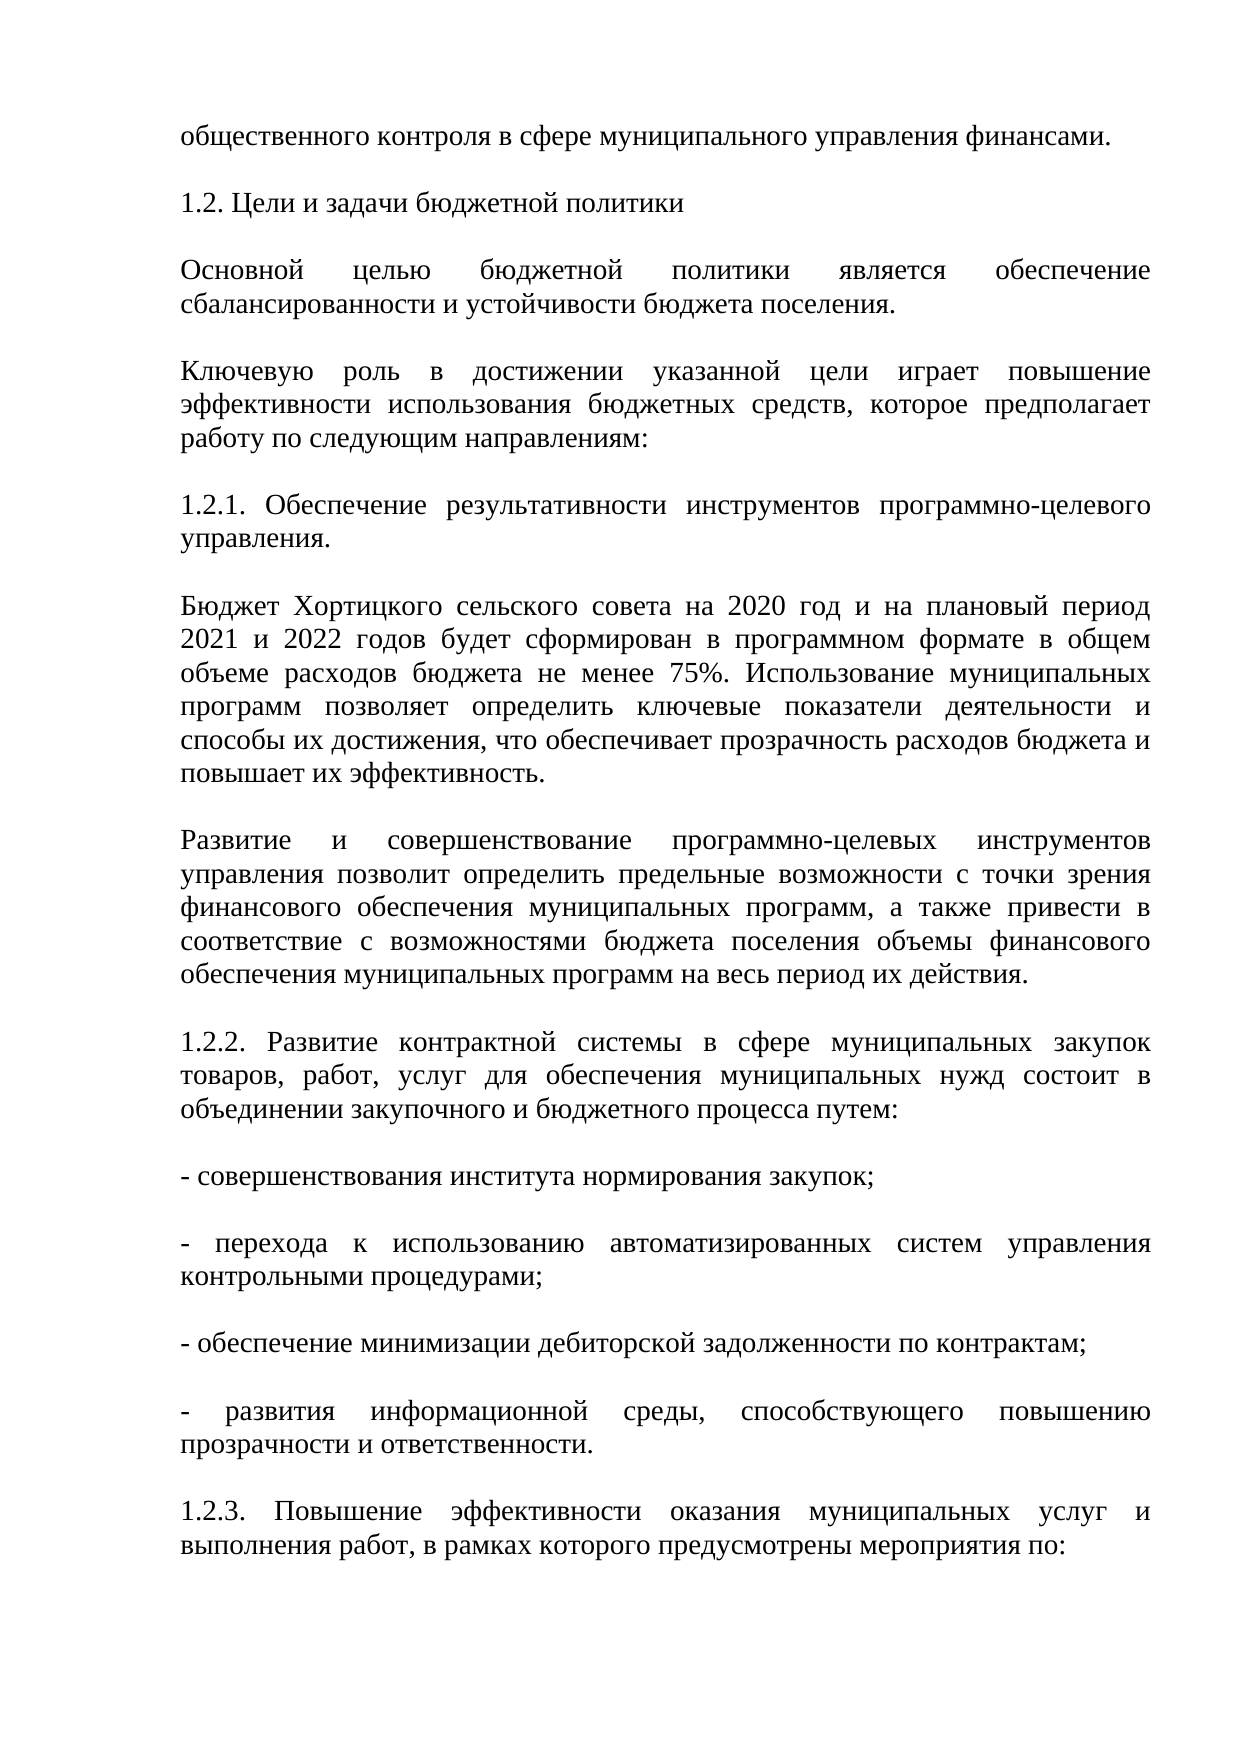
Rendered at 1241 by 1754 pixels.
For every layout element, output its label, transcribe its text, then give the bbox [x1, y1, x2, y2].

text - совершенствования института нормирования закупок; [180, 1158, 1152, 1191]
text Ключевую роль в достижении указанной цели играет повышение эффективности использования бюджетных средств, которое предполагает работу по следующим направлениям: [180, 353, 1152, 453]
text Развитие и совершенствование программно-целевых инструментов управления позволит определить предельные возможности с точки зрения финансового обеспечения муниципальных программ, а также привести в соответствие с возможностями бюджета поселения объемы финансового обеспечения муниципальных программ на весь период их действия. [180, 822, 1152, 990]
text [180, 118, 1152, 152]
text 1.2.3. Повышение эффективности оказания муниципальных услуг и выполнения работ, в рамках которого предусмотрены мероприятия по: [180, 1493, 1152, 1560]
text 1.2. Цели и задачи бюджетной политики [180, 185, 1152, 219]
text 1.2.2. Развитие контрактной системы в сфере муниципальных закупок товаров, работ, услуг для обеспечения муниципальных нужд состоит в объединении закупочного и бюджетного процесса путем: [180, 1024, 1152, 1124]
text Основной целью бюджетной политики является обеспечение сбалансированности и устойчивости бюджета поселения. [180, 252, 1152, 319]
text - развития информационной среды, способствующего повышению прозрачности и ответственности. [180, 1393, 1152, 1460]
text - перехода к использованию автоматизированных систем управления контрольными процедурами; [180, 1225, 1152, 1292]
text - обеспечение минимизации дебиторской задолженности по контрактам; [180, 1326, 1152, 1359]
text 1.2.1. Обеспечение результативности инструментов программно-целевого управления. [180, 487, 1152, 554]
text Бюджет Хортицкого сельского совета на 2020 год и на плановый период 2021 и 2022 годов будет сформирован в программном формате в общем объеме расходов бюджета не менее 75%. Использование муниципальных программ позволяет определить ключевые показатели деятельности и способы их достижения, что обеспечивает прозрачность расходов бюджета и повышает их эффективность. [180, 588, 1152, 789]
